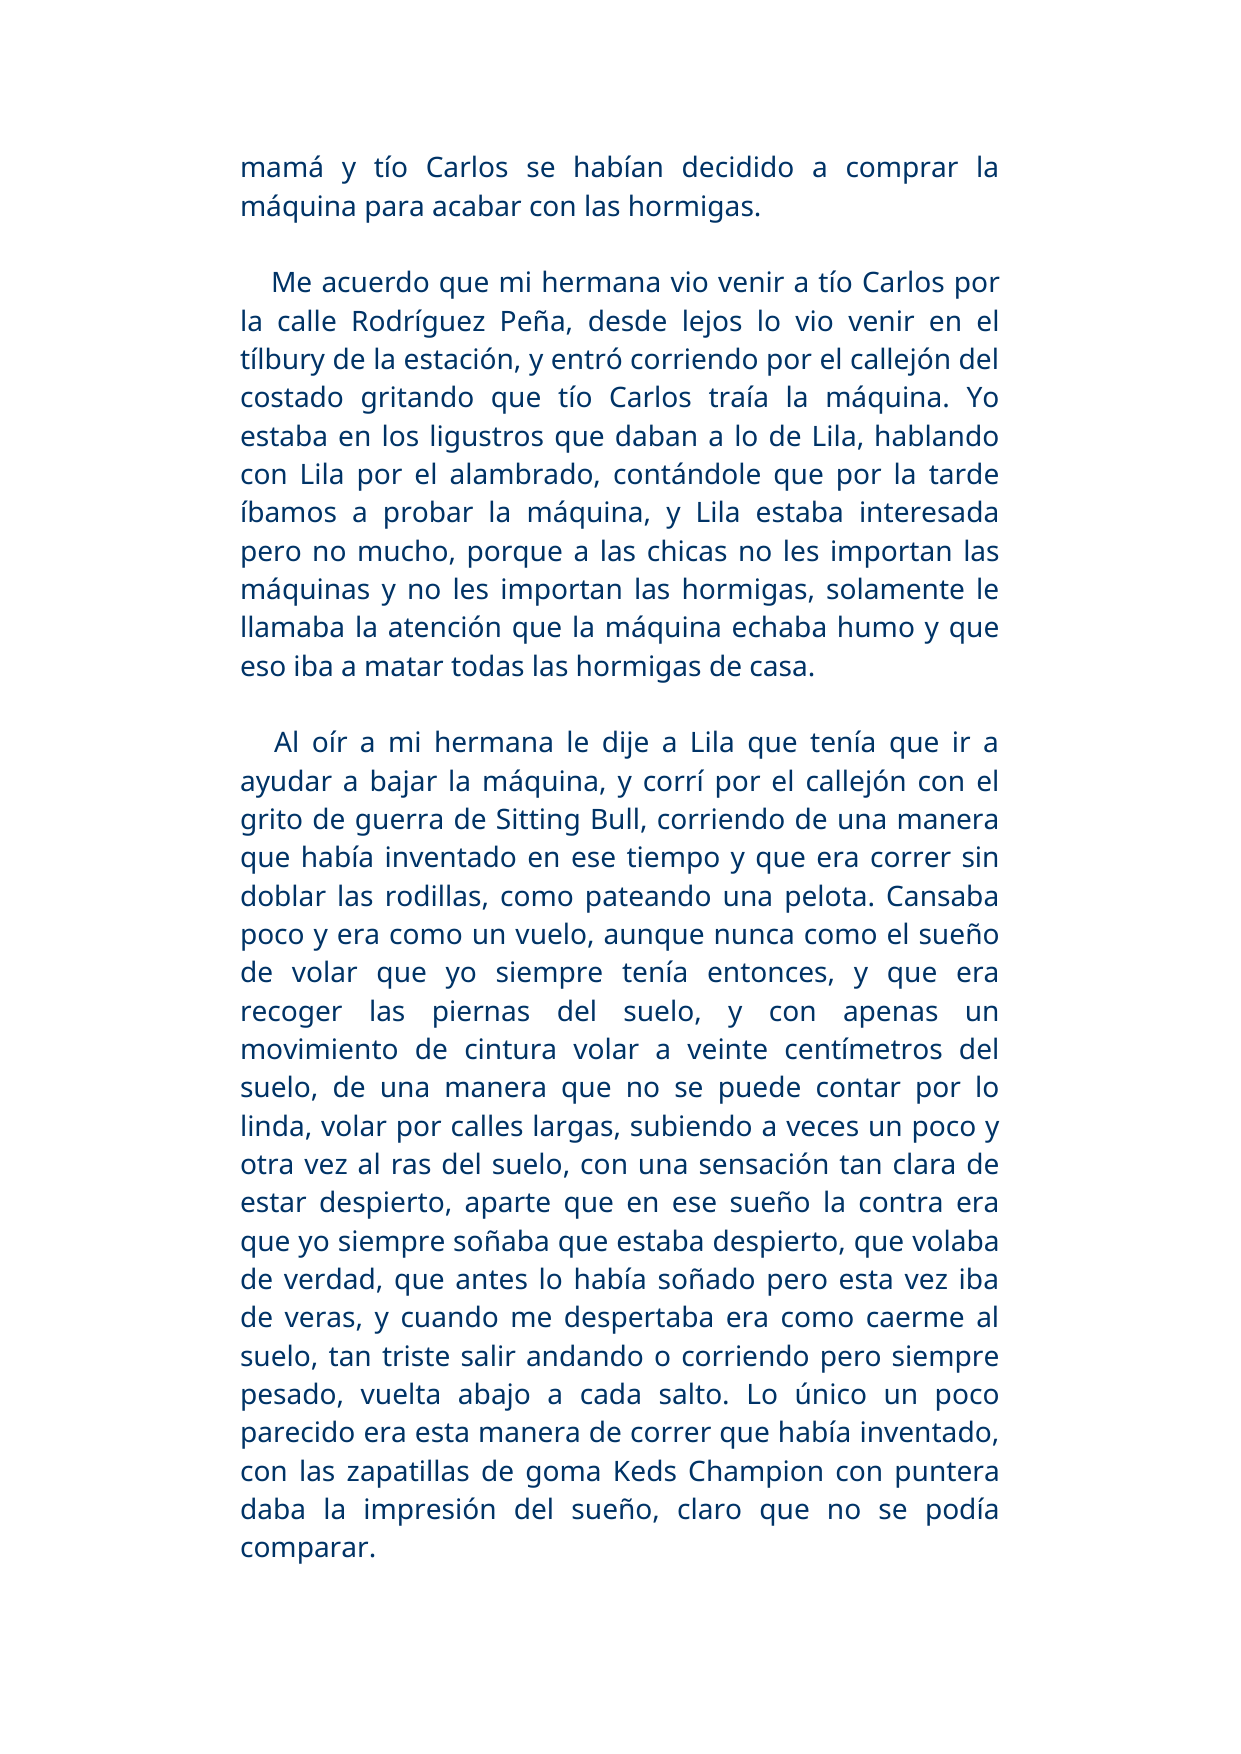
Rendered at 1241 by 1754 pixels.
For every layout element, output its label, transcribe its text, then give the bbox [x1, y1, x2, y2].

text Al oír a mi hermana le dije a Lila que tenía que ir a ayudar a bajar la máquina, y corrí por el callejón con el grito de guerra de Sitting Bull, corriendo de una manera que había inventado en ese tiempo y que era correr sin doblar las rodillas, como pateando una pelota. Cansaba poco y era como un vuelo, aunque nunca como el sueño de volar que yo siempre tenía entonces, y que era recoger las piernas del suelo, y con apenas un movimiento de cintura volar a veinte centímetros del suelo, de una manera que no se puede contar por lo linda, volar por calles largas, subiendo a veces un poco y otra vez al ras del suelo, con una sensación tan clara de estar despierto, aparte que en ese sueño la contra era que yo siempre soñaba que estaba despierto, que volaba de verdad, que antes lo había soñado pero esta vez iba de veras, y cuando me despertaba era como caerme al suelo, tan triste salir andando o corriendo pero siempre pesado, vuelta abajo a cada salto. Lo único un poco parecido era esta manera de correr que había inventado, con las zapatillas de goma Keds Champion con puntera daba la impresión del sueño, claro que no se podía comparar. [240, 684, 1001, 1566]
text Me acuerdo que mi hermana vio venir a tío Carlos por la calle Rodríguez Peña, desde lejos lo vio venir en el tílbury de la estación, y entró corriendo por el callejón del costado gritando que tío Carlos traía la máquina. Yo estaba en los ligustros que daban a lo de Lila, hablando con Lila por el alambrado, contándole que por la tarde íbamos a probar la máquina, y Lila estaba interesada pero no mucho, porque a las chicas no les importan las máquinas y no les importan las hormigas, solamente le llamaba la atención que la máquina echaba humo y que eso iba a matar todas las hormigas de casa. [240, 224, 1001, 684]
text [240, 148, 1001, 224]
